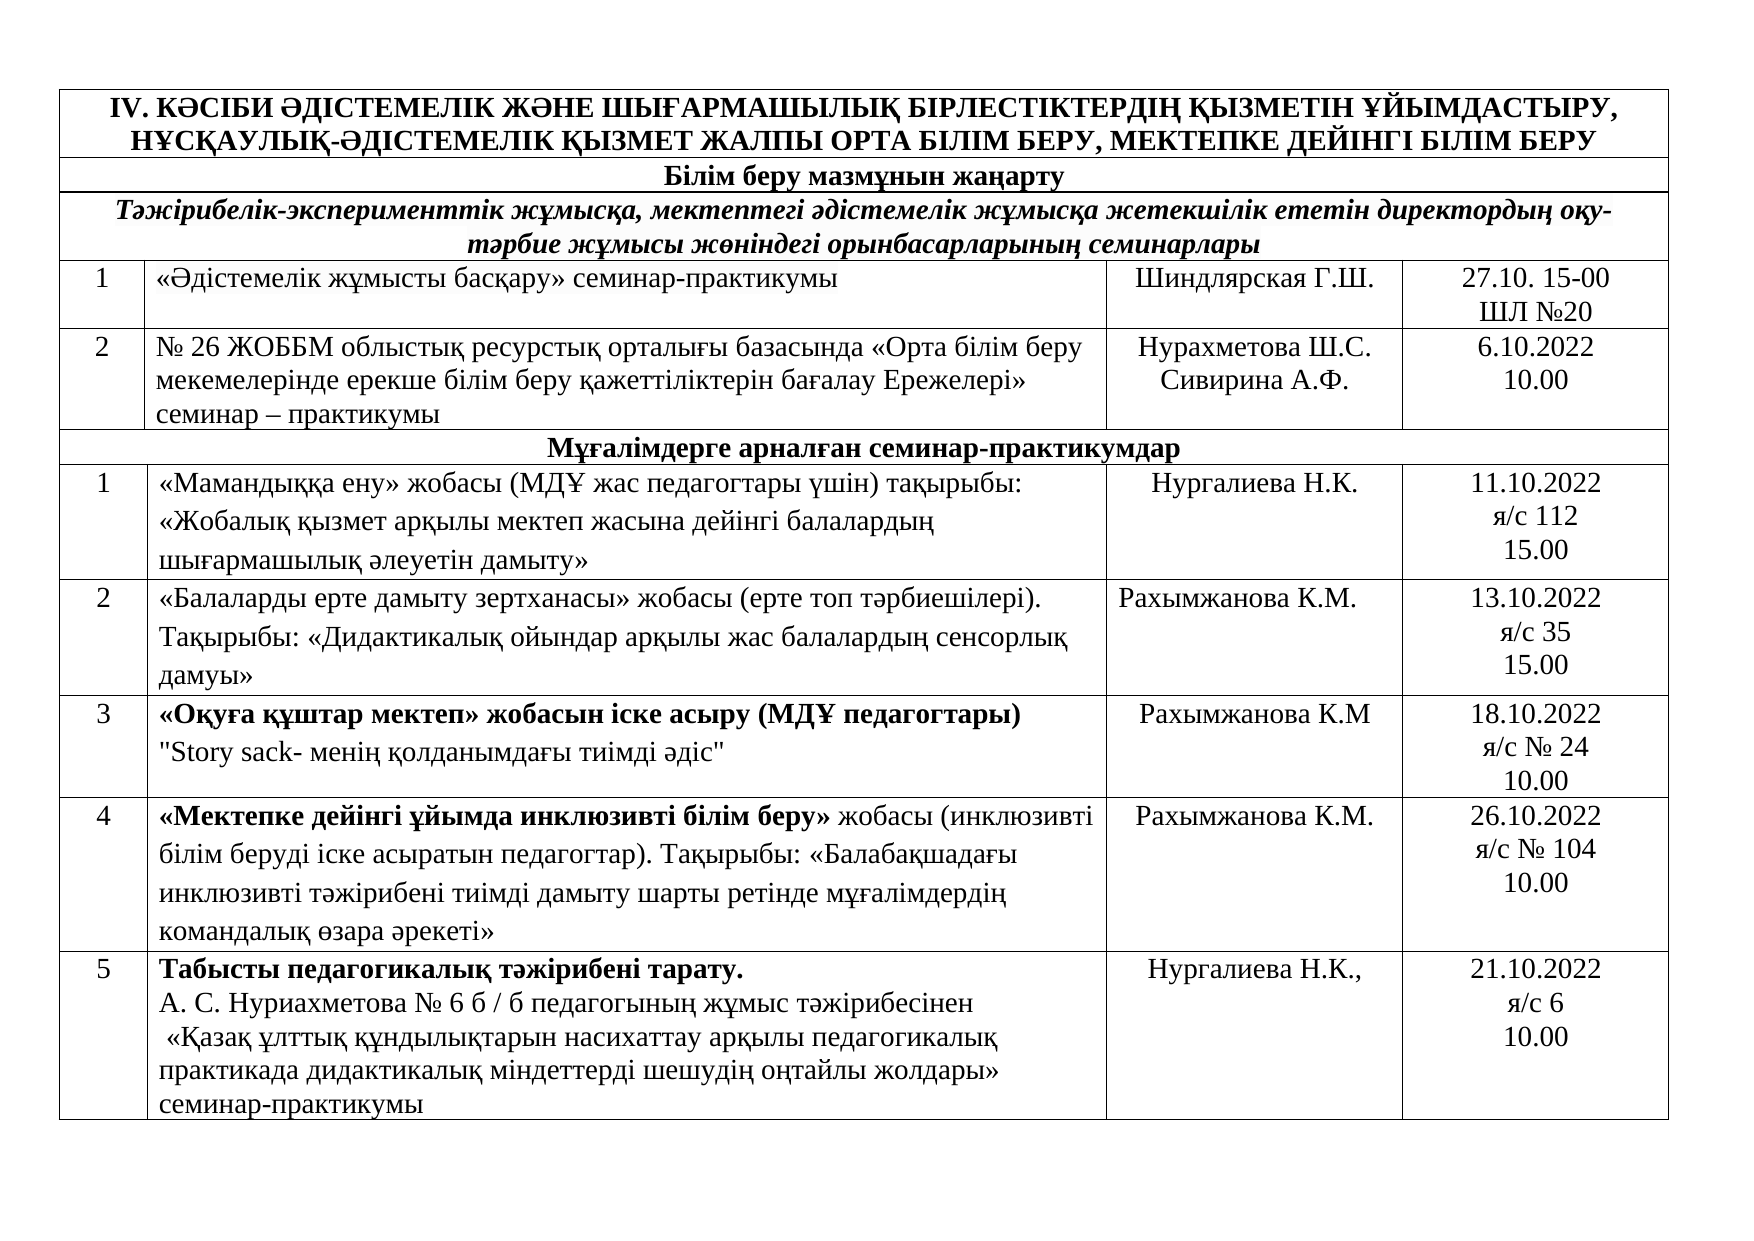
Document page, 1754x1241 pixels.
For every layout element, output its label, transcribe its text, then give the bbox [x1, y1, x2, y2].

table_cell «Әдістемелік жұмысты басқару» семинар-практикумы [145, 261, 1106, 328]
table_cell 3 [60, 696, 147, 797]
table_cell 6.10.2022 10.00 [1403, 329, 1668, 429]
table_cell 4 [60, 798, 147, 951]
table_cell Мұғалімдерге арналған семинар-практикумдар [60, 430, 1668, 464]
table_cell Тәжірибелік-эксперименттік жұмысқа, мектептегі әдістемелік жұмысқа жетекшілік ететін директордың оқу-тәрбие жұмысы жөніндегі орынбасарларының семинарлары [1261, 193, 1668, 259]
table_cell 2 [60, 580, 147, 695]
table_cell «Балаларды ерте дамыту зертханасы» жобасы (ерте топ тәрбиешілері). Тақырыбы: «Дидактикалық ойындар арқылы жас балалардың сенсорлық дамуы» [148, 580, 1106, 695]
table_cell 1 [60, 261, 144, 328]
table_cell «Мамандыққа ену» жобасы (МДҰ жас педагогтары үшін) тақырыбы: «Жобалық қызмет арқылы мектеп жасына дейінгі балалардың шығармашылық әлеуетін дамыту» [148, 465, 1106, 579]
table_cell Нургалиева Н.К., [1107, 952, 1402, 1119]
table_cell Білім беру мазмұнын жаңарту [60, 158, 1668, 191]
table_cell Тәжірибелік-эксперименттік жұмысқа, мектептегі әдістемелік жұмысқа жетекшілік ететін директордың оқу-тәрбие жұмысы жөніндегі орынбасарларының семинарлары [60, 193, 467, 259]
table_cell 21.10.2022 я/с 6 10.00 [1403, 952, 1668, 1119]
table_cell Нурахметова Ш.С. Сивирина А.Ф. [1107, 329, 1402, 429]
table_cell 5 [60, 952, 147, 1119]
table_cell 11.10.2022 я/с 112 15.00 [1403, 465, 1668, 579]
table_cell IV. КӘСІБИ ӘДІСТЕМЕЛІК ЖӘНЕ ШЫҒАРМАШЫЛЫҚ БІРЛЕСТІКТЕРДІҢ ҚЫЗМЕТІН ҰЙЫМДАСТЫРУ, НҰСҚАУЛЫҚ-ӘДІСТЕМЕЛІК ҚЫЗМЕТ ЖАЛПЫ ОРТА БІЛІМ БЕРУ, МЕКТЕПКЕ ДЕЙІНГІ БІЛІМ БЕРУ [60, 90, 1668, 157]
table_cell Рахымжанова К.М. [1107, 580, 1402, 695]
table_cell Рахымжанова К.М. [1107, 798, 1402, 951]
table_cell «Мектепке дейінгі ұйымда инклюзивті білім беру» жобасы (инклюзивті білім беруді іске асыратын педагогтар). Тақырыбы: «Балабақшадағы инклюзивті тәжірибені тиімді дамыту шарты ретінде мұғалімдердің командалық өзара әрекеті» [148, 798, 1106, 951]
table_cell 2 [60, 329, 144, 429]
table_cell № 26 ЖОББМ облыстық ресурстық орталығы базасында «Орта білім беру мекемелерінде ерекше білім беру қажеттіліктерін бағалау Ережелері» cеминар – практикумы [145, 329, 1106, 429]
table_cell Шиндлярская Г.Ш. [1107, 261, 1402, 328]
table_cell 1 [60, 465, 147, 579]
table_cell Табысты педагогикалық тәжірибені тарату. А. С. Нуриахметова № 6 б / б педагогының жұмыс тәжірибесінен «Қазақ ұлттық құндылықтарын насихаттау арқылы педагогикалық практикада дидактикалық міндеттерді шешудің оңтайлы жолдары» семинар-практикумы [148, 952, 1106, 1119]
table_cell Нургалиева Н.К. [1107, 465, 1402, 579]
table_cell 13.10.2022 я/с 35 15.00 [1403, 580, 1668, 695]
table_cell 26.10.2022 я/с № 104 10.00 [1403, 798, 1668, 951]
table_cell 27.10. 15-00 ШЛ №20 [1403, 261, 1668, 328]
table_cell 18.10.2022 я/с № 24 10.00 [1403, 696, 1668, 797]
table_cell Рахымжанова К.М [1107, 696, 1402, 797]
table_cell «Оқуға құштар мектеп» жобасын іске асыру (МДҰ педагогтары) "Story sack- менің қолданымдағы тиімді әдіс" [148, 696, 1106, 797]
